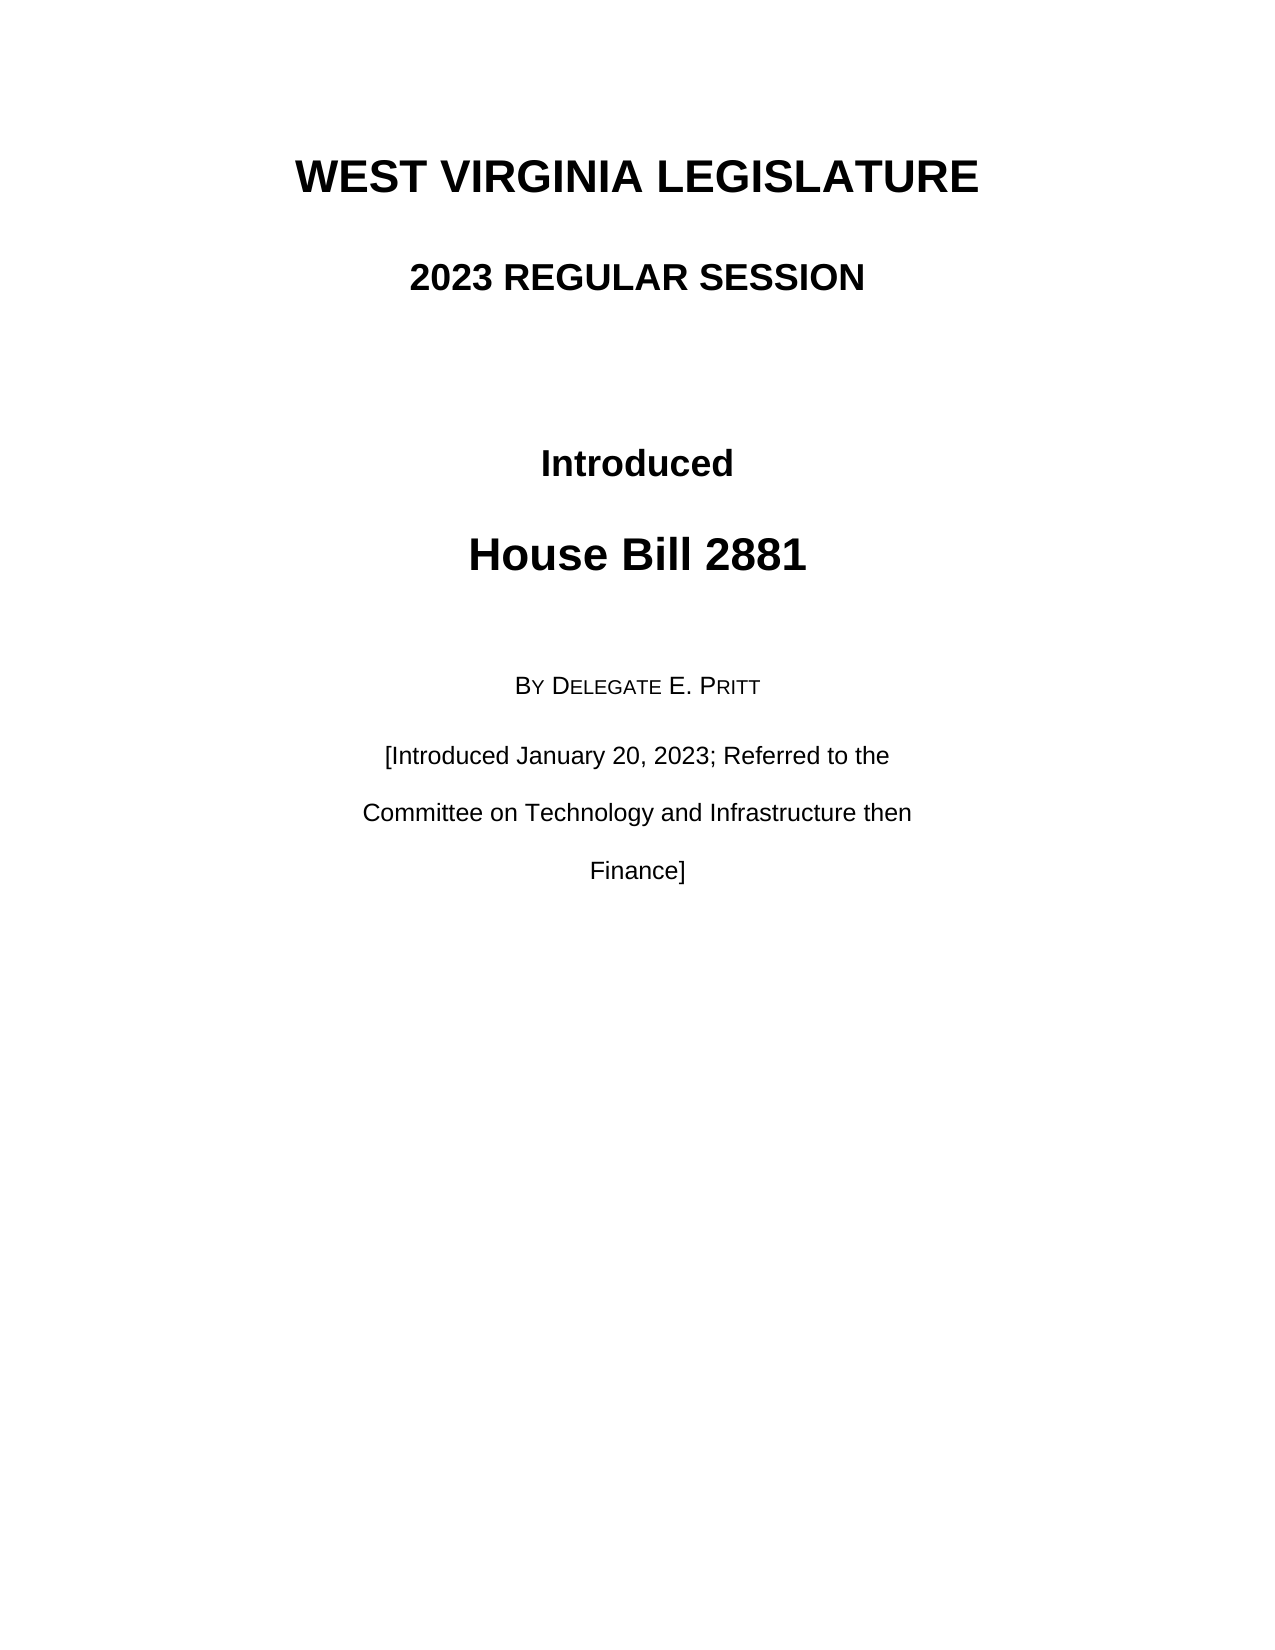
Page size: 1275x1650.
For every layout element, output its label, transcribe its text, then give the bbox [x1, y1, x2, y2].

title WEST VIRGINIA LEGISLATURE [150, 150, 1125, 203]
text Bill [150, 528, 1125, 581]
text By [337, 671, 937, 699]
text [] [337, 741, 937, 884]
title 2023 REGULAR SESSION [150, 255, 1125, 298]
